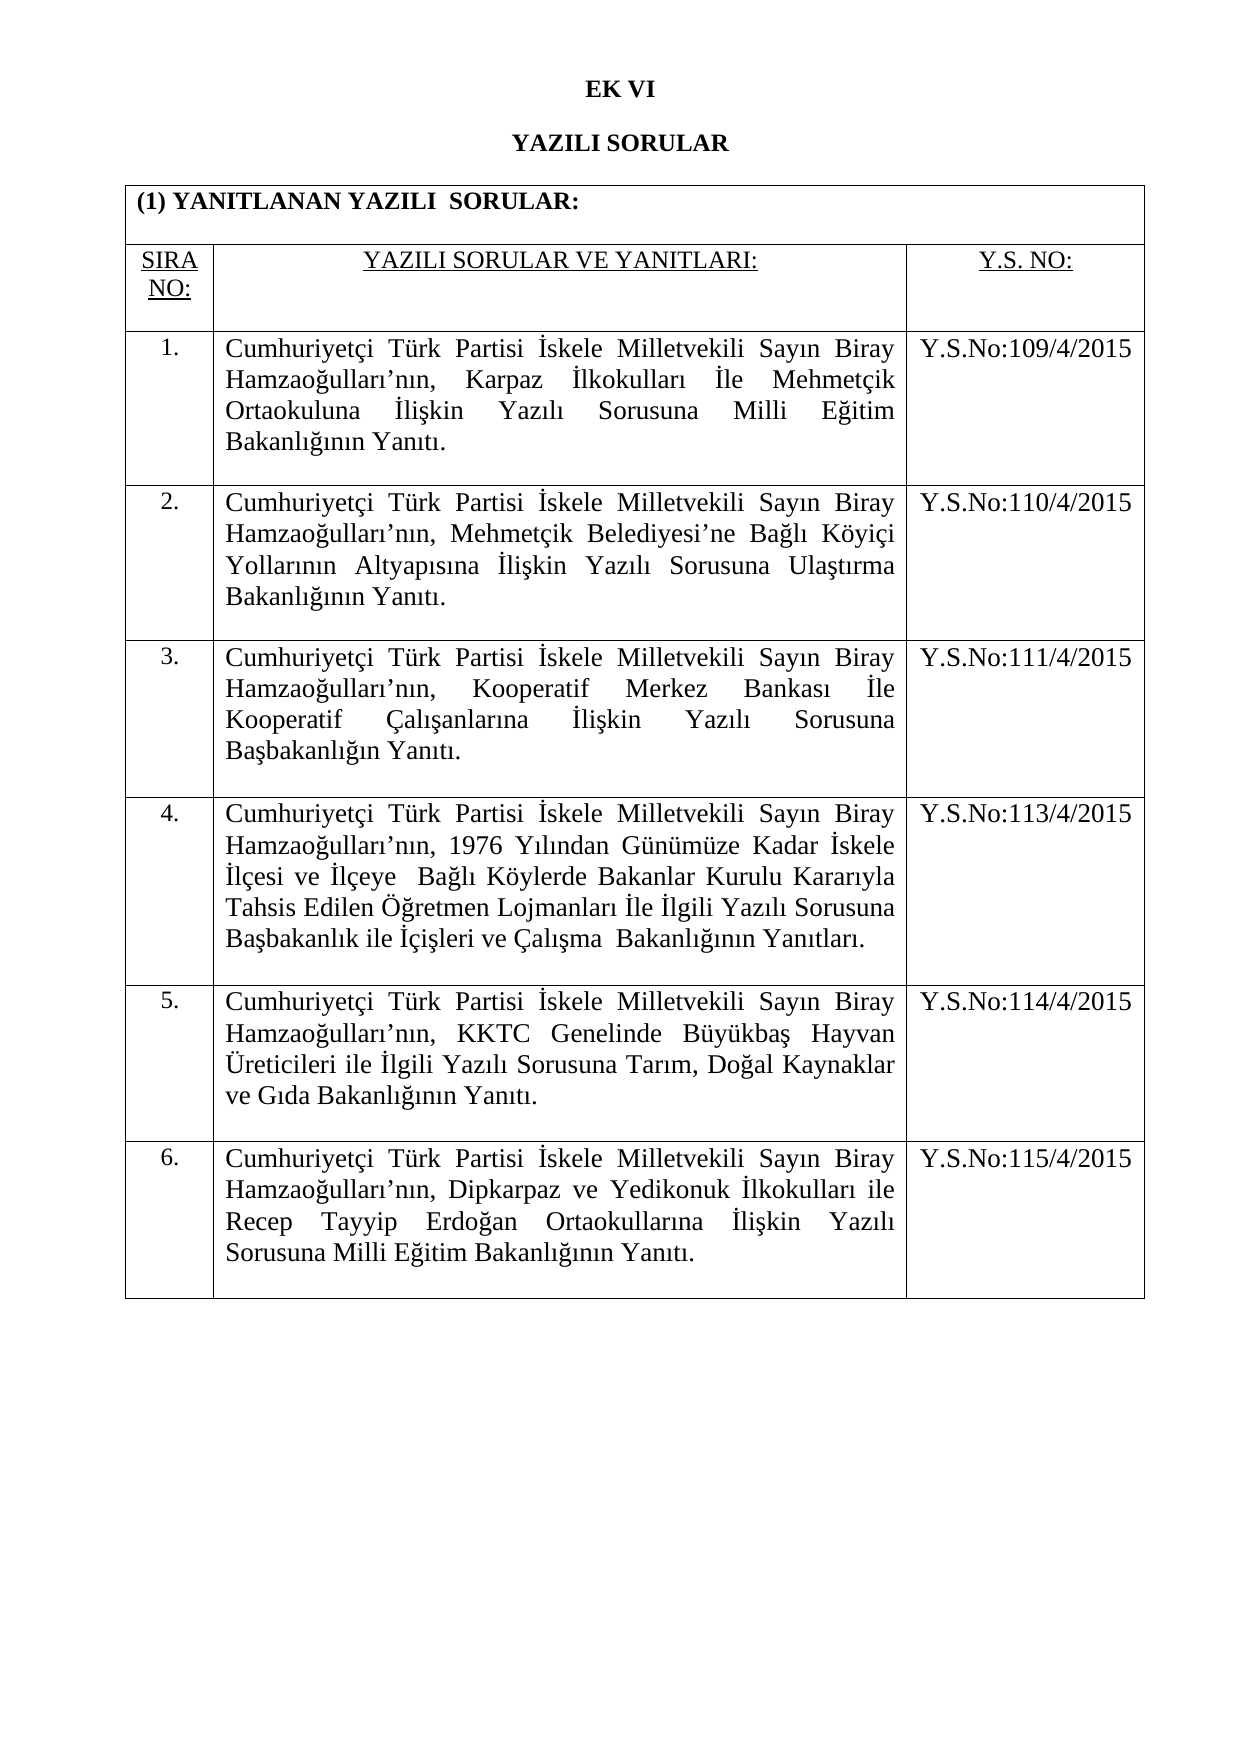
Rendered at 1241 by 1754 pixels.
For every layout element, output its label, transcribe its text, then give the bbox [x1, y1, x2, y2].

table_cell Y.S.No:109/4/2015 [907, 332, 1144, 485]
table_cell Cumhuriyetçi Türk Partisi İskele Milletvekili Sayın Biray Hamzaoğulları’nın, 1976 Yılından Günümüze Kadar İskele İlçesi ve İlçeye Bağlı Köylerde Bakanlar Kurulu Kararıyla Tahsis Edilen Öğretmen Lojmanları İle İlgili Yazılı Sorusuna Başbakanlık ile İçişleri ve Çalışma Bakanlığının Yanıtları. [214, 798, 906, 984]
text YAZILI SORULAR [148, 128, 1093, 156]
table_cell 2. [126, 486, 213, 640]
table_cell Y.S. NO: [907, 245, 1144, 331]
table_cell Y.S.No:114/4/2015 [907, 986, 1144, 1141]
table_cell 5. [126, 986, 213, 1141]
table_cell Y.S.No:113/4/2015 [907, 798, 1144, 984]
table_cell Cumhuriyetçi Türk Partisi İskele Milletvekili Sayın Biray Hamzaoğulları’nın, Kooperatif Merkez Bankası İle Kooperatif Çalışanlarına İlişkin Yazılı Sorusuna Başbakanlığın Yanıtı. [214, 641, 906, 797]
table_cell 6. [126, 1142, 213, 1298]
text EK VI [148, 74, 1093, 103]
table_cell Y.S.No:115/4/2015 [907, 1142, 1144, 1298]
table_cell Cumhuriyetçi Türk Partisi İskele Milletvekili Sayın Biray Hamzaoğulları’nın, Karpaz İlkokulları İle Mehmetçik Ortaokuluna İlişkin Yazılı Sorusuna Milli Eğitim Bakanlığının Yanıtı. [214, 332, 906, 485]
table_cell 3. [126, 641, 213, 797]
table_cell YAZILI SORULAR VE YANITLARI: [214, 245, 906, 331]
table_cell Y.S.No:111/4/2015 [907, 641, 1144, 797]
table_cell Cumhuriyetçi Türk Partisi İskele Milletvekili Sayın Biray Hamzaoğulları’nın, Dipkarpaz ve Yedikonuk İlkokulları ile Recep Tayyip Erdoğan Ortaokullarına İlişkin Yazılı Sorusuna Milli Eğitim Bakanlığının Yanıtı. [214, 1142, 906, 1298]
table_header (1) YANITLANAN YAZILI SORULAR: [126, 186, 1144, 244]
table_cell 1. [126, 332, 213, 485]
table_cell Cumhuriyetçi Türk Partisi İskele Milletvekili Sayın Biray Hamzaoğulları’nın, KKTC Genelinde Büyükbaş Hayvan Üreticileri ile İlgili Yazılı Sorusuna Tarım, Doğal Kaynaklar ve Gıda Bakanlığının Yanıtı. [214, 986, 906, 1141]
table_cell 4. [126, 798, 213, 984]
table_cell SIRA NO: [126, 245, 213, 331]
table_cell Cumhuriyetçi Türk Partisi İskele Milletvekili Sayın Biray Hamzaoğulları’nın, Mehmetçik Belediyesi’ne Bağlı Köyiçi Yollarının Altyapısına İlişkin Yazılı Sorusuna Ulaştırma Bakanlığının Yanıtı. [214, 486, 906, 640]
table_cell Y.S.No:110/4/2015 [907, 486, 1144, 640]
